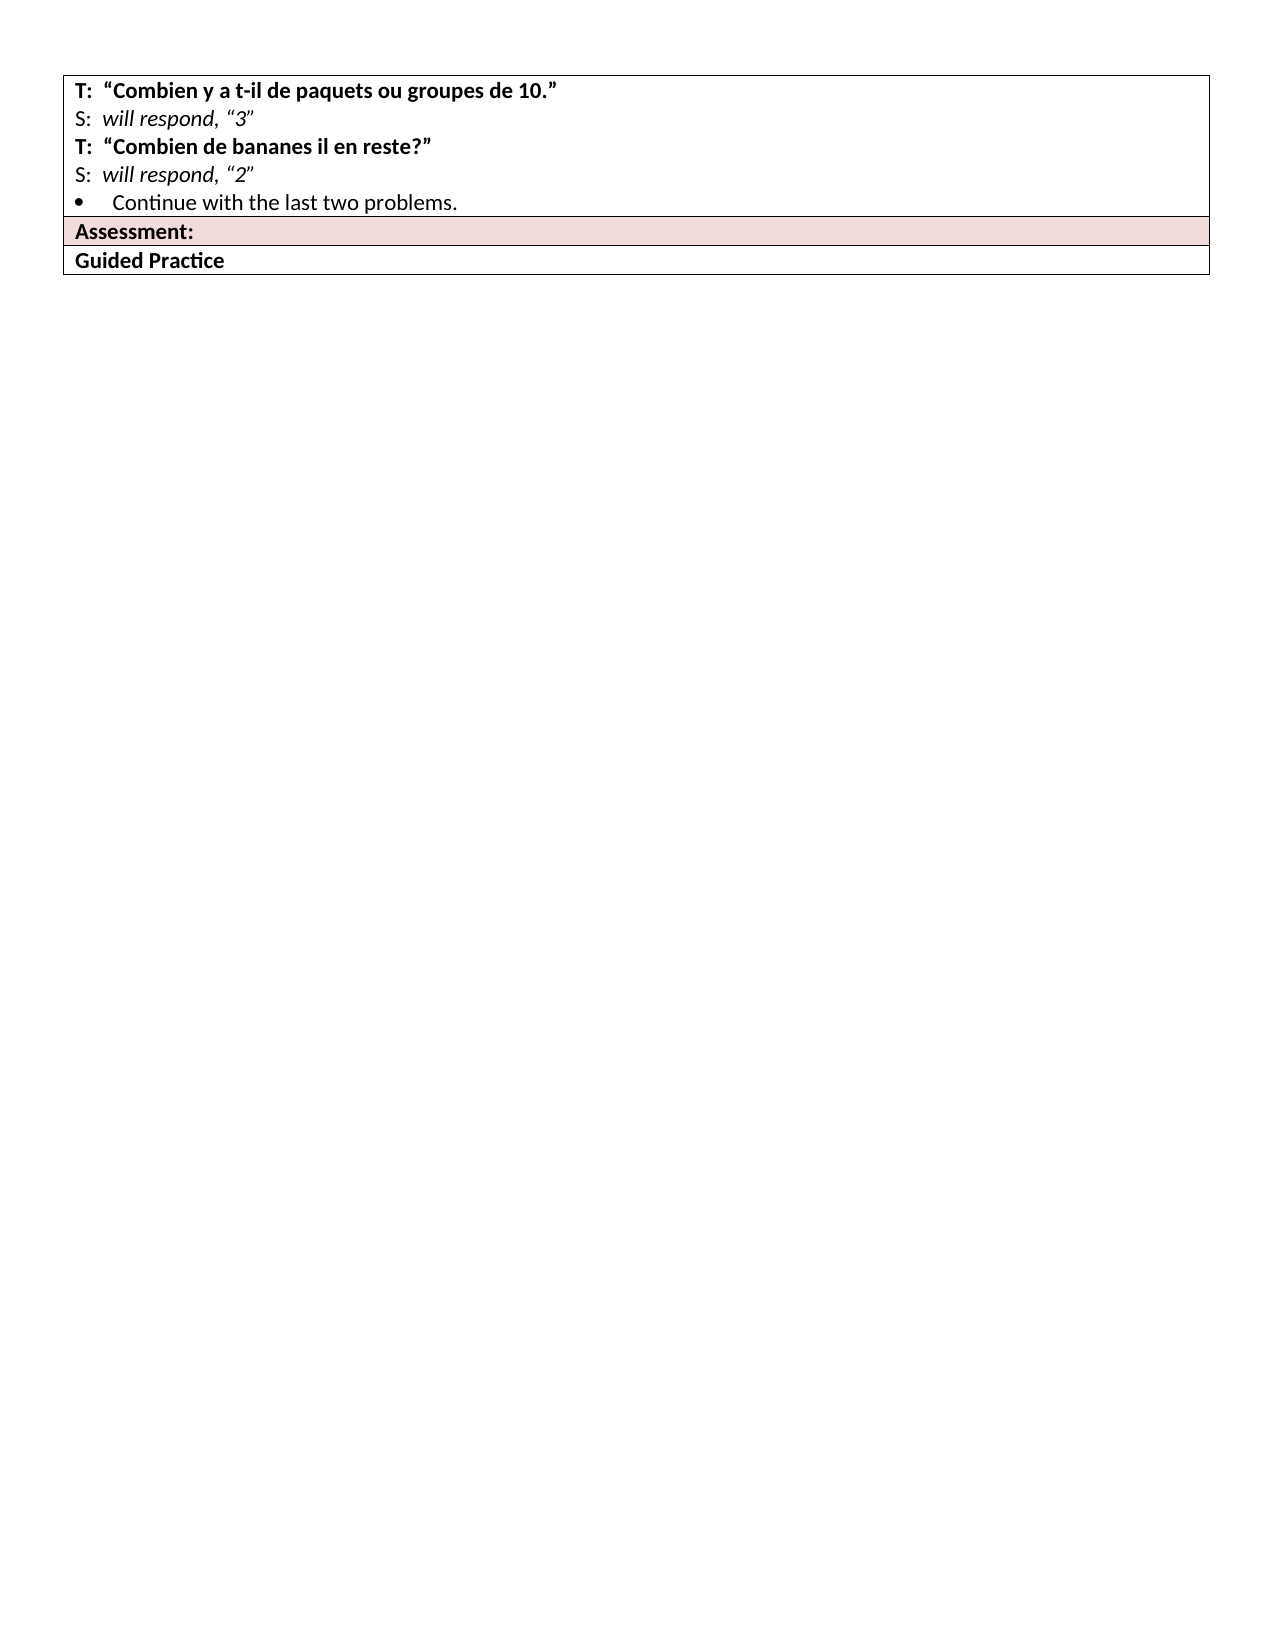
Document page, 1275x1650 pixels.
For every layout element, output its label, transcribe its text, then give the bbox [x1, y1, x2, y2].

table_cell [64, 76, 1209, 216]
table_cell Assessment: [64, 217, 1209, 245]
table_cell Guided Practice [64, 246, 1209, 274]
